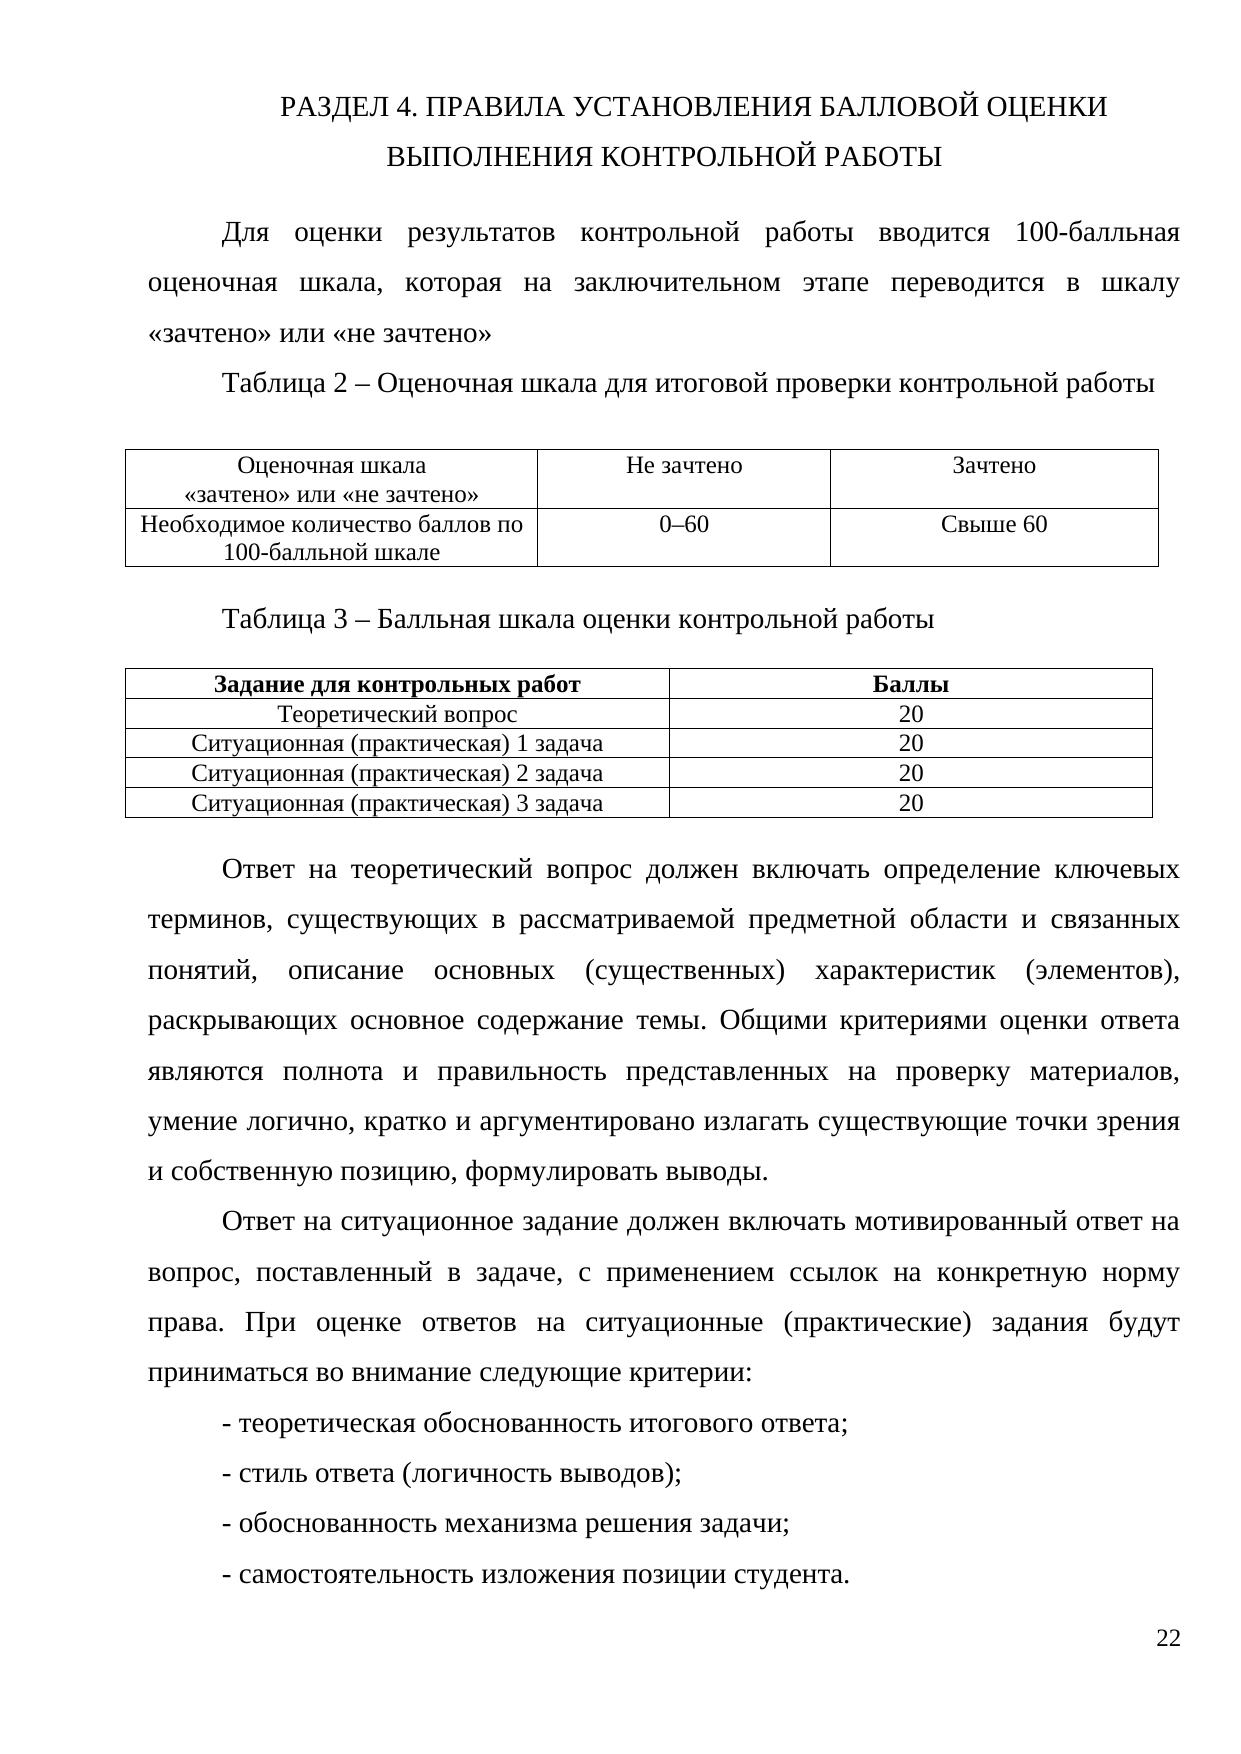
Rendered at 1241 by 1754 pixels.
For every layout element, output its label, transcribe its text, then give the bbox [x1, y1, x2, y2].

table_cell Ситуационная (практическая) 1 задача [126, 729, 669, 757]
table_cell Теоретический вопрос [126, 699, 669, 727]
table_cell 20 [670, 699, 1152, 727]
table_cell Необходимое количество баллов по 100-балльной шкале [126, 509, 537, 566]
text Для оценки результатов контрольной работы вводится 100-балльная оценочная шкала, которая на заключительном этапе переводится в шкалу «зачтено» или «не зачтено» [148, 214, 1181, 348]
text - самостоятельность изложения позиции студента. [148, 1556, 1181, 1589]
table_header Баллы [670, 669, 1152, 698]
table_header Не зачтено [538, 450, 830, 508]
table_cell Свыше 60 [831, 509, 1158, 566]
table_cell 20 [670, 758, 1152, 787]
text - стиль ответа (логичность выводов); [148, 1455, 1181, 1489]
table_header Задание для контрольных работ [126, 669, 669, 698]
table_cell Ситуационная (практическая) 2 задача [126, 758, 669, 787]
table_cell 20 [670, 729, 1152, 757]
table_cell 20 [670, 788, 1152, 817]
text Ответ на теоретический вопрос должен включать определение ключевых терминов, существующих в рассматриваемой предметной области и связанных понятий, описание основных (существенных) характеристик (элементов), раскрывающих основное содержание темы. Общими критериями оценки ответа являются полнота и правильность представленных на проверку материалов, умение логично, кратко и аргументировано излагать существующие точки зрения и собственную позицию, формулировать выводы. [148, 851, 1181, 1187]
table_header Оценочная шкала «зачтено» или «не зачтено» [126, 450, 537, 508]
text Таблица 3 – Балльная шкала оценки контрольной работы [148, 601, 1181, 634]
text Ответ на ситуационное задание должен включать мотивированный ответ на вопрос, поставленный в задаче, с применением ссылок на конкретную норму права. При оценке ответов на ситуационные (практические) задания будут приниматься во внимание следующие критерии: [148, 1203, 1181, 1388]
text Раздел 4. Правила установления балловой оценки выполнения контрольной работы [148, 89, 1181, 172]
table_cell Ситуационная (практическая) 3 задача [126, 788, 669, 817]
table_header Зачтено [831, 450, 1158, 508]
text - теоретическая обоснованность итогового ответа; [148, 1405, 1181, 1438]
text Таблица 2 – Оценочная шкала для итоговой проверки контрольной работы [148, 365, 1181, 399]
table_cell 0–60 [538, 509, 830, 566]
text - обоснованность механизма решения задачи; [148, 1505, 1181, 1539]
